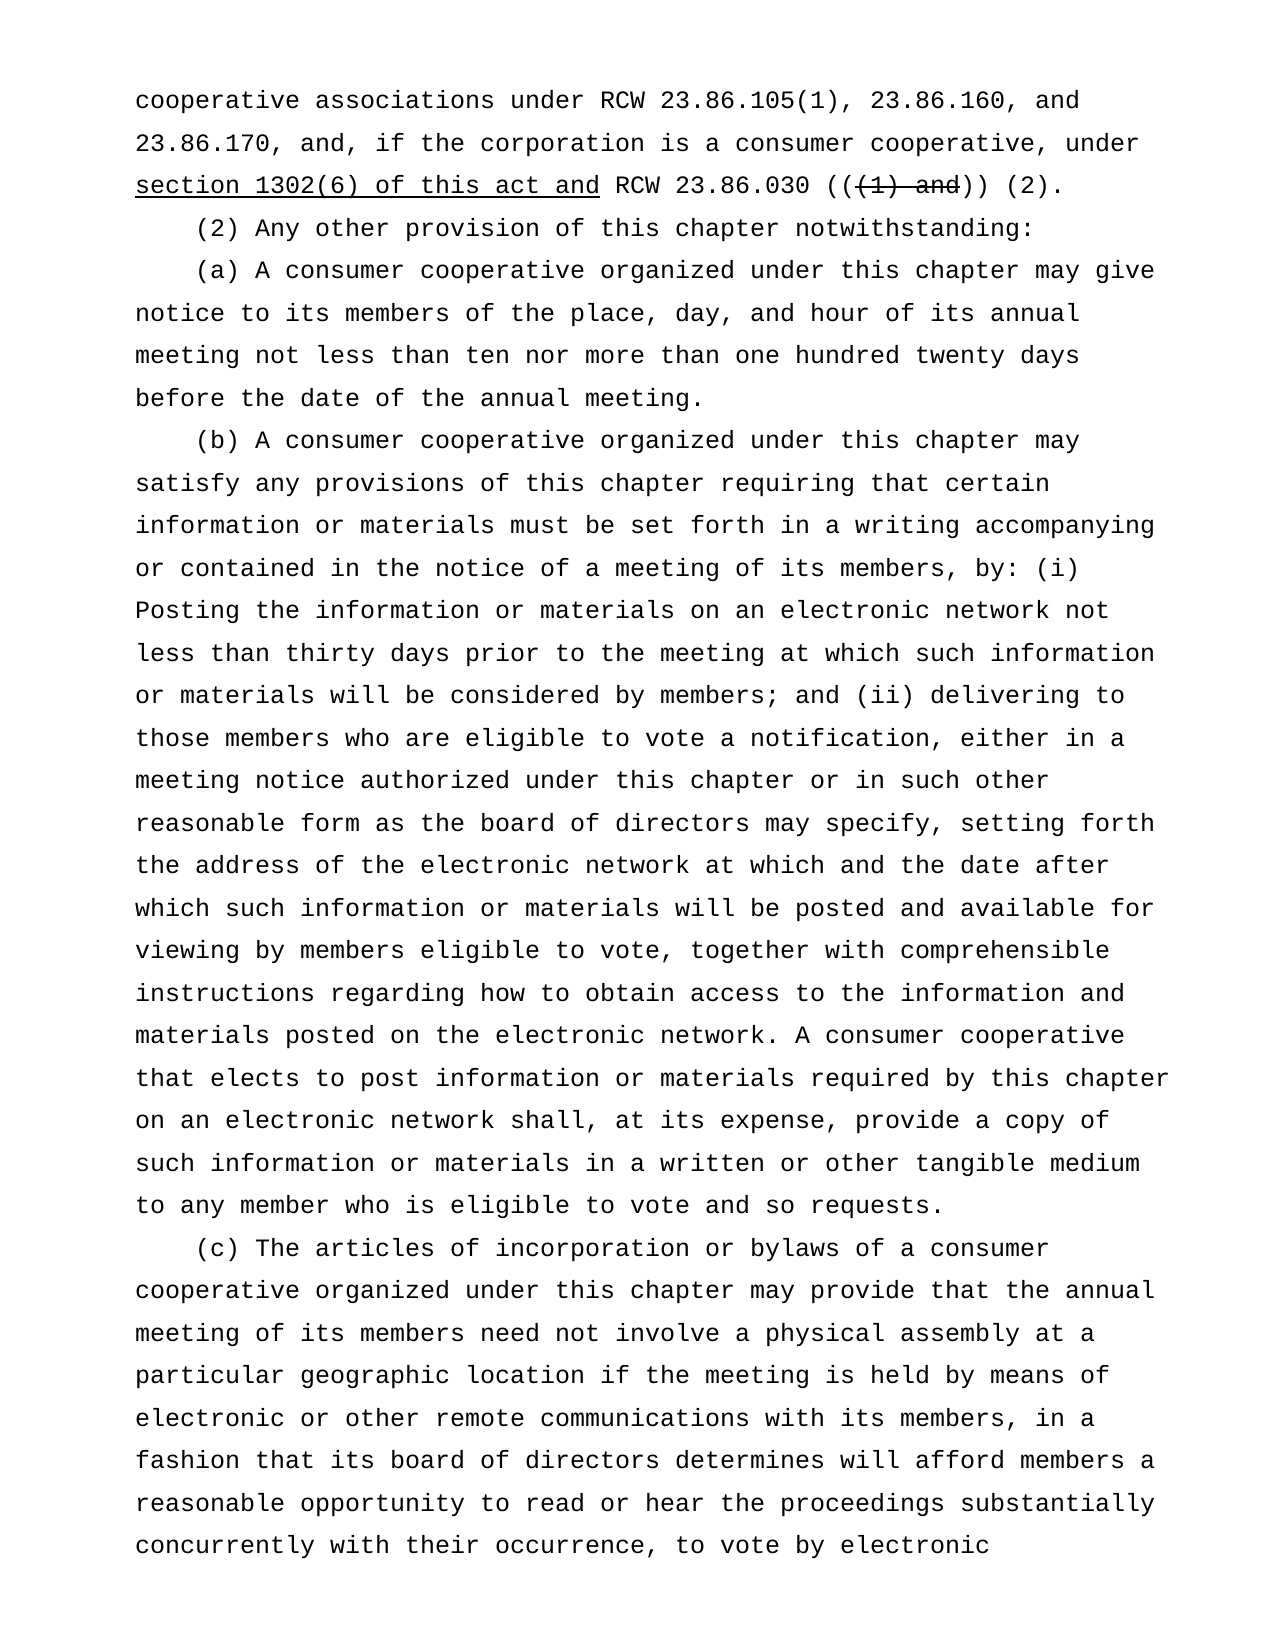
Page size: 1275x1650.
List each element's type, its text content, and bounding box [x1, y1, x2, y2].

text (a) A consumer cooperative organized under this chapter may give notice to its members of the place, day, and hour of its annual meeting not less than ten nor more than one hundred twenty days before the date of the annual meeting. [135, 245, 1170, 415]
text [135, 75, 1170, 202]
text (2) Any other provision of this chapter notwithstanding: [135, 202, 1170, 245]
text (b) A consumer cooperative organized under this chapter may satisfy any provisions of this chapter requiring that certain information or materials must be set forth in a writing accompanying or contained in the notice of a meeting of its members, by: (i) Posting the information or materials on an electronic network not less than thirty days prior to the meeting at which such information or materials will be considered by members; and (ii) delivering to those members who are eligible to vote a notification, either in a meeting notice authorized under this chapter or in such other reasonable form as the board of directors may specify, setting forth the address of the electronic network at which and the date after which such information or materials will be posted and available for viewing by members eligible to vote, together with comprehensible instructions regarding how to obtain access to the information and materials posted on the electronic network. A consumer cooperative that elects to post information or materials required by this chapter on an electronic network shall, at its expense, provide a copy of such information or materials in a written or other tangible medium to any member who is eligible to vote and so requests. [135, 415, 1170, 1222]
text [135, 1222, 1170, 1562]
